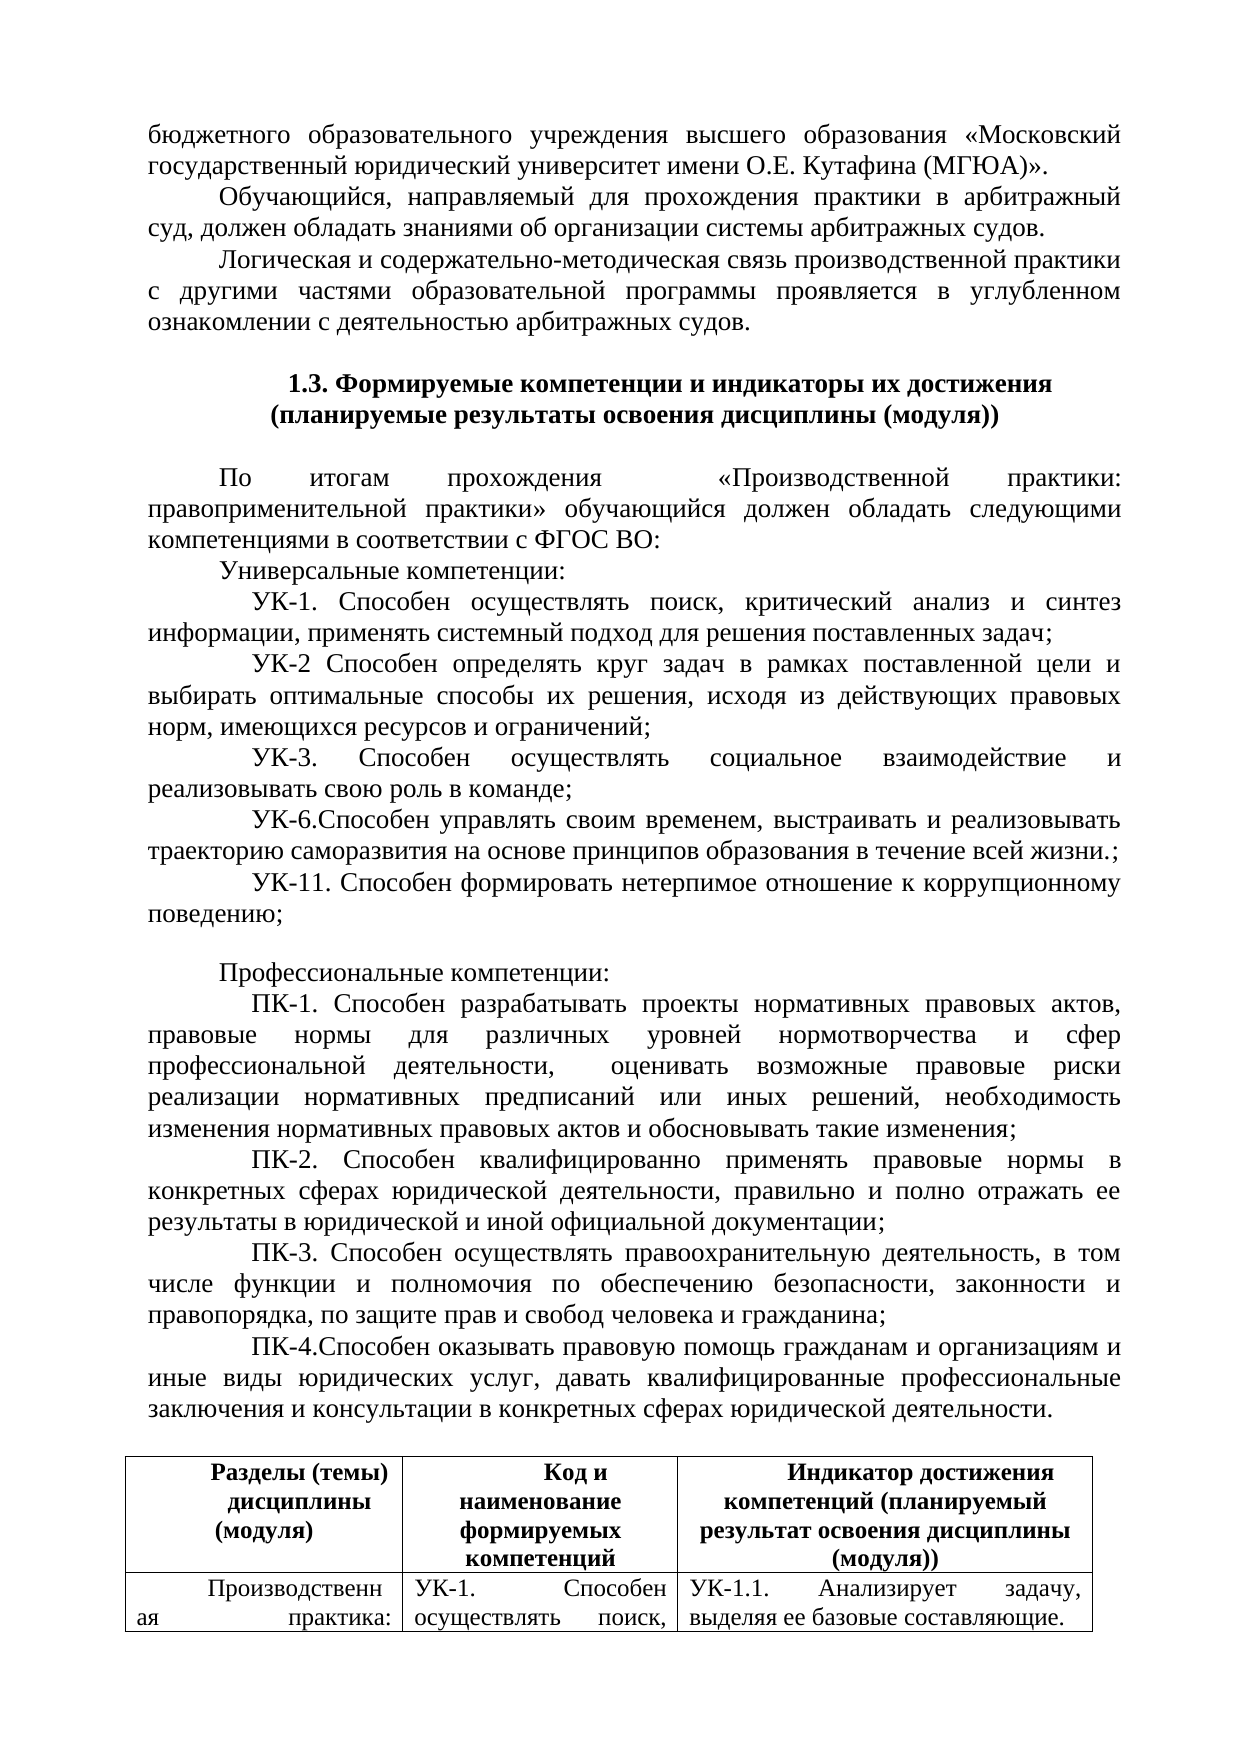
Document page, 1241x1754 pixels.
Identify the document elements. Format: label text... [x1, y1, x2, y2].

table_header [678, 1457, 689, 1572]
text ПК-3. Способен осуществлять правоохранительную деятельность, в том числе функции и полномочия по обеспечению безопасности, законности и правопорядка, по защите прав и свобод человека и гражданина; [148, 1236, 1122, 1330]
text Логическая и содержательно-методическая связь производственной практики с другими частями образовательной программы проявляется в углубленном ознакомлении с деятельностью арбитражных судов. [148, 243, 1122, 336]
text Универсальные компетенции: [148, 554, 1122, 585]
table_header Разделы (темы) дисциплины (модуля) [126, 1457, 402, 1572]
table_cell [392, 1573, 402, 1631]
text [148, 118, 1122, 180]
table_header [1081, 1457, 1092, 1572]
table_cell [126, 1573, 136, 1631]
text УК-2 Способен определять круг задач в рамках поставленной цели и выбирать оптимальные способы их решения, исходя из действующих правовых норм, имеющихся ресурсов и ограничений; [148, 648, 1122, 741]
text УК-6.Способен управлять своим временем, выстраивать и реализовывать траекторию саморазвития на основе принципов образования в течение всей жизни.; [148, 803, 1122, 866]
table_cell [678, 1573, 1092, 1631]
text УК-11. Способен формировать нетерпимое отношение к коррупционному поведению; [148, 866, 1122, 928]
text Профессиональные компетенции: [148, 956, 1122, 987]
text УК-3. Способен осуществлять социальное взаимодействие и реализовывать свою роль в команде; [148, 741, 1122, 803]
text По итогам прохождения «Производственной практики: правоприменительной практики» обучающийся должен обладать следующими компетенциями в соответствии с ФГОС ВО: [148, 461, 1122, 554]
text 1.3. Формируемые компетенции и индикаторы их достижения (планируемые результаты освоения дисциплины (модуля)) [148, 367, 1122, 429]
text УК-1. Способен осуществлять поиск, критический анализ и синтез информации, применять системный подход для решения поставленных задач; [148, 585, 1122, 648]
text ПК-1. Способен разрабатывать проекты нормативных правовых актов, правовые нормы для различных уровней нормотворчества и сфер профессиональной деятельности, оценивать возможные правовые риски реализации нормативных предписаний или иных решений, необходимость изменения нормативных правовых актов и обосновывать такие изменения; [148, 987, 1122, 1143]
text ПК-4.Способен оказывать правовую помощь гражданам и организациям и иные виды юридических услуг, давать квалифицированные профессиональные заключения и консультации в конкретных сферах юридической деятельности. [148, 1330, 1122, 1423]
text ПК-2. Способен квалифицированно применять правовые нормы в конкретных сферах юридической деятельности, правильно и полно отражать ее результаты в юридической и иной официальной документации; [148, 1143, 1122, 1236]
text Обучающийся, направляемый для прохождения практики в арбитражный суд, должен обладать знаниями об организации системы арбитражных судов. [148, 180, 1122, 243]
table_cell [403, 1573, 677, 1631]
